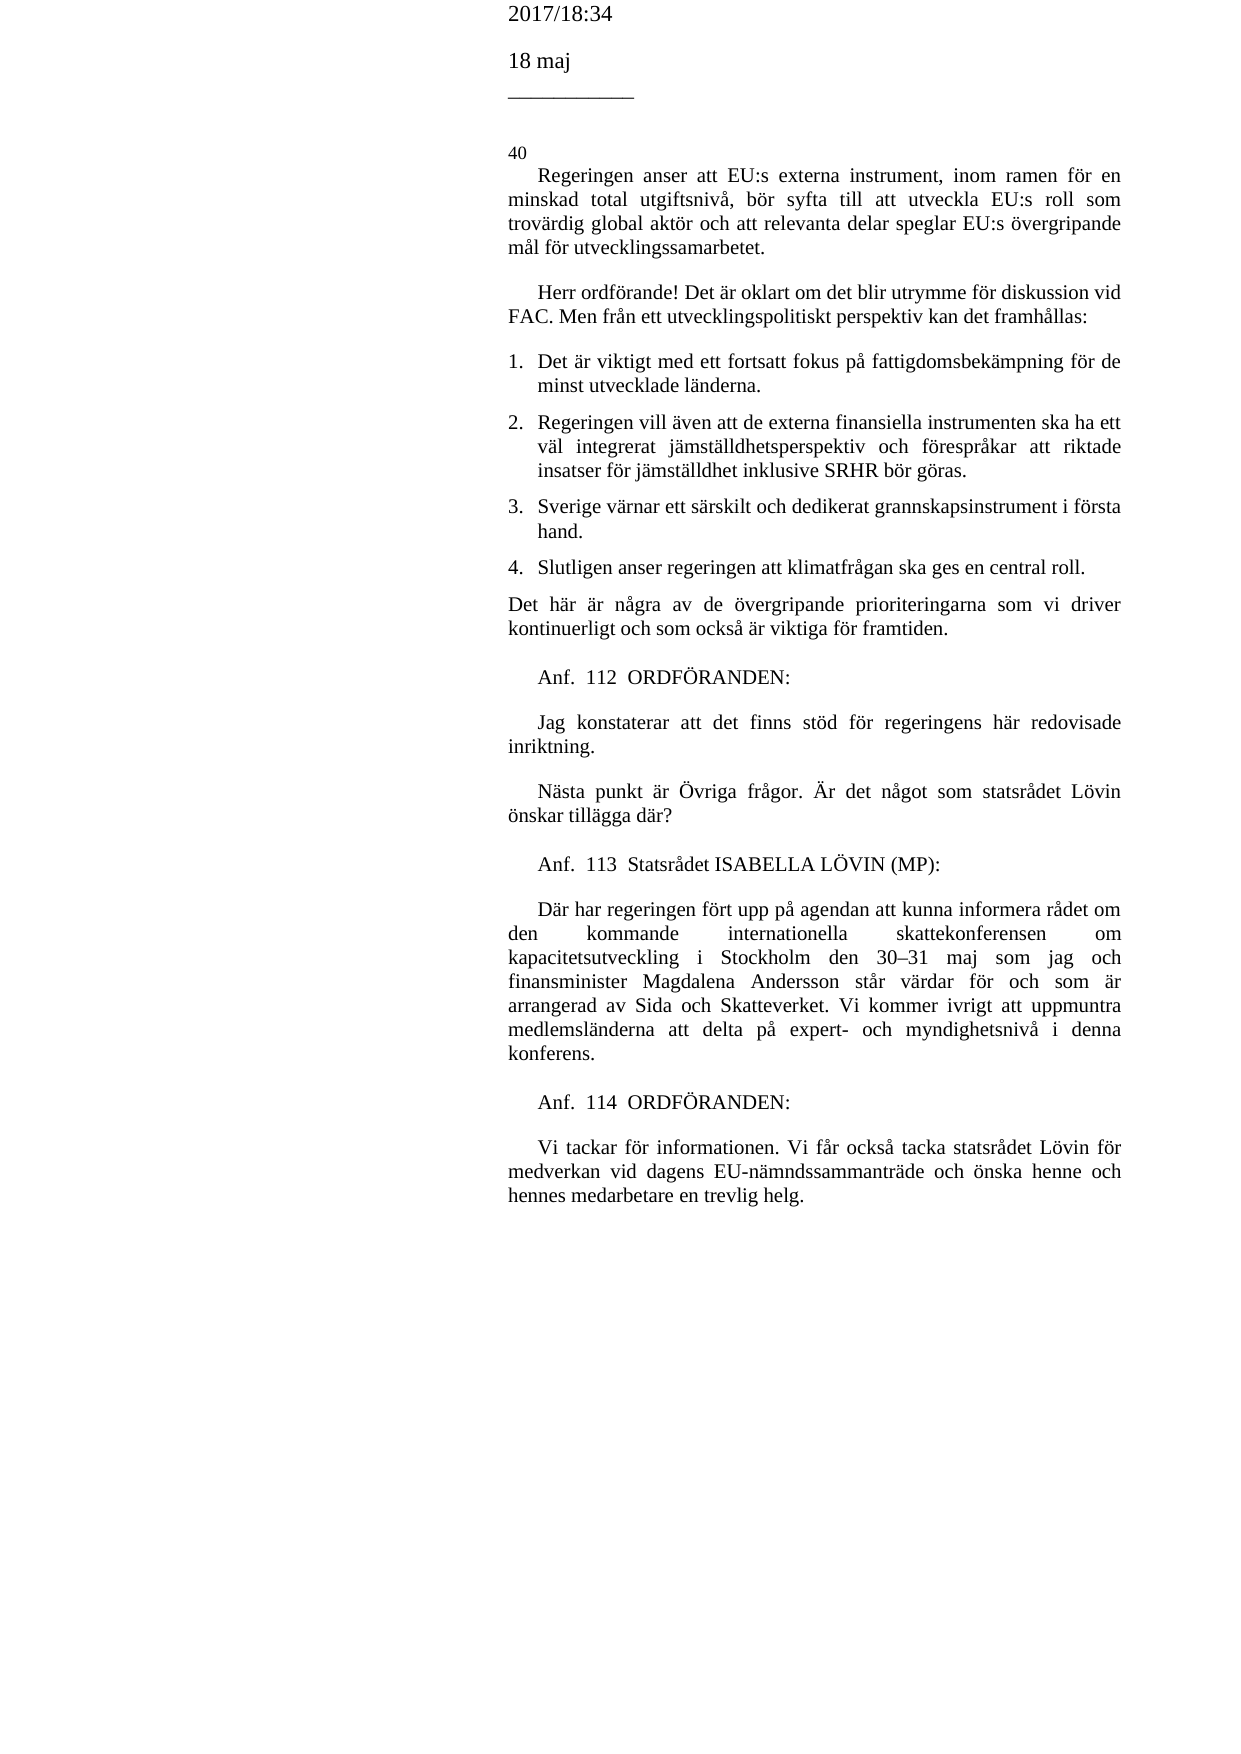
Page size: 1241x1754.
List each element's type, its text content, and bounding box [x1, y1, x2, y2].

list Sverige värnar ett särskilt och dedikerat grannskapsinstrument i första hand. [508, 494, 1122, 543]
list Slutligen anser regeringen att klimatfrågan ska ges en central roll. [508, 555, 1122, 579]
text Det här är några av de övergripande prioriteringarna som vi driver kontinuerligt och som också är viktiga för framtiden. [508, 592, 1122, 640]
subtitle Anf. 113 Statsrådet ISABELLA LÖVIN (MP): [537, 852, 1122, 876]
text Regeringen anser att EU:s externa instrument, inom ramen för en minskad total utgiftsnivå, bör syfta till att utveckla EU:s roll som trovärdig global aktör och att relevanta delar speglar EU:s övergripande mål för utvecklingssamarbetet. [508, 142, 1122, 259]
subtitle Anf. 114 ORDFÖRANDEN: [537, 1090, 1122, 1114]
list Det är viktigt med ett fortsatt fokus på fattigdomsbekämpning för de minst utvecklade länderna. [508, 349, 1122, 397]
text Jag konstaterar att det finns stöd för regeringens här redovisade inriktning. [508, 710, 1122, 758]
subtitle Anf. 112 ORDFÖRANDEN: [537, 665, 1122, 689]
text Nästa punkt är Övriga frågor. Är det något som statsrådet Lövin önskar tillägga där? [508, 779, 1122, 827]
list Regeringen vill även att de externa finansiella instrumenten ska ha ett väl integrerat jämställdhetsperspektiv och förespråkar att riktade insatser för jämställdhet inklusive SRHR bör göras. [508, 410, 1122, 482]
text Vi tackar för informationen. Vi får också tacka statsrådet Lövin för medverkan vid dagens EU-nämndssammanträde och önska henne och hennes medarbetare en trevlig helg. [508, 1135, 1122, 1207]
text Herr ordförande! Det är oklart om det blir utrymme för diskussion vid FAC. Men från ett utvecklingspolitiskt perspektiv kan det framhållas: [508, 280, 1122, 328]
text Där har regeringen fört upp på agendan att kunna informera rådet om den kommande internationella skattekonferensen om kapacitetsutveckling i Stockholm den 30–31 maj som jag och finansminister Magdalena Andersson står värdar för och som är arrangerad av Sida och Skatteverket. Vi kommer ivrigt att uppmuntra medlemsländerna att delta på expert- och myndighetsnivå i denna konferens. [508, 897, 1122, 1065]
